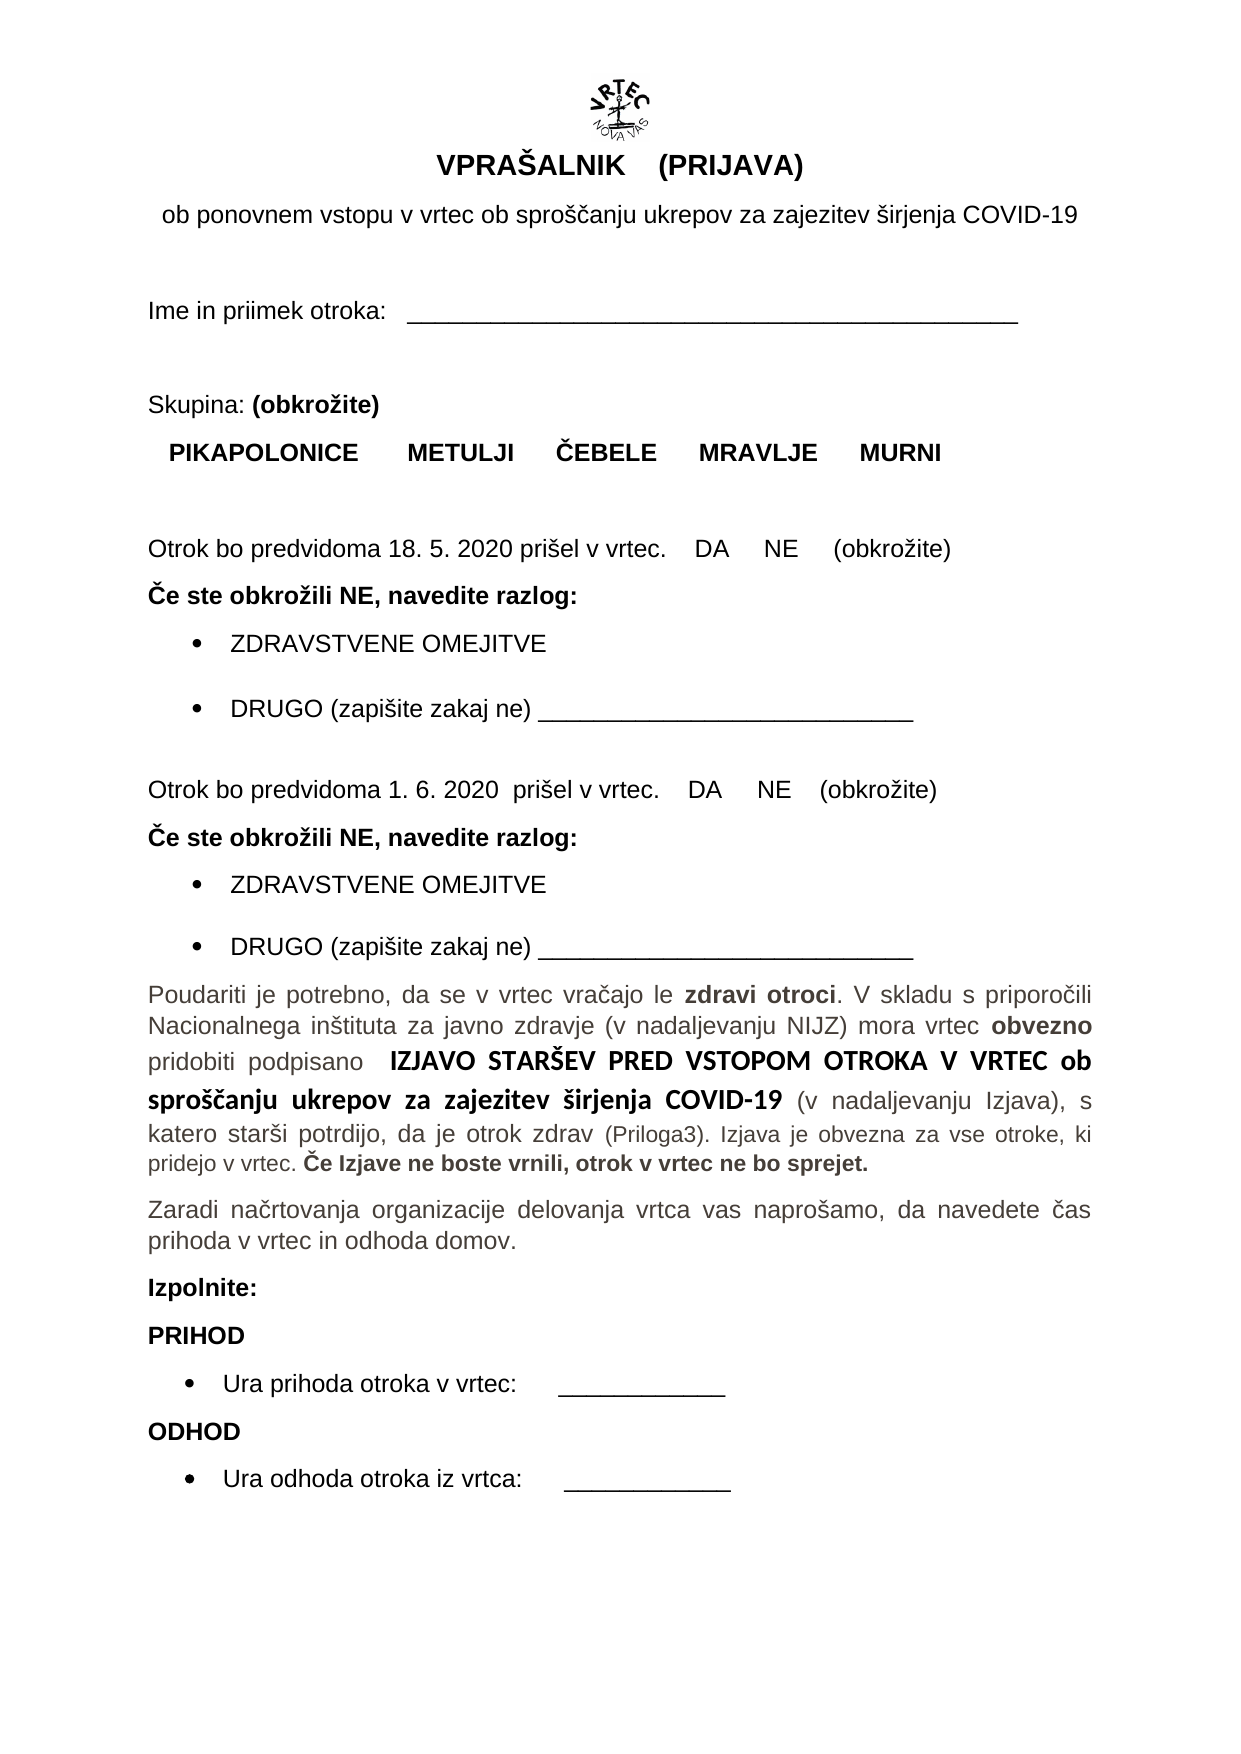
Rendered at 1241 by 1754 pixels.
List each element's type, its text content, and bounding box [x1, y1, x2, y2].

list Ura prihoda otroka v vrtec: ____________ [185, 1369, 1093, 1398]
text Otrok bo predvidoma 18. 5. 2020 prišel v vrtec. DA NE (obkrožite) [148, 533, 1093, 562]
text PIKAPOLONICE METULJI ČEBELE MRAVLJE MURNI [148, 438, 1093, 467]
text ODHOD [148, 1417, 1093, 1445]
text Izpolnite: [148, 1273, 1093, 1302]
text Skupina: (obkrožite) [148, 390, 1093, 419]
text Ime in priimek otroka: ____________________________________________ [148, 296, 1093, 324]
text Če ste obkrožili NE, navedite razlog: [148, 581, 1093, 610]
text Zaradi načrtovanja organizacije delovanja vrtca vas naprošamo, da navedete čas prihoda v vrtec in odhoda domov. [148, 1194, 1093, 1254]
list ZDRAVSTVENE OMEJITVE [193, 871, 1093, 899]
list DRUGO (zapišite zakaj ne) ___________________________ [193, 694, 1093, 723]
text ob ponovnem vstopu v vrtec ob sproščanju ukrepov za zajezitev širjenja COVID-19 [148, 200, 1093, 229]
list Ura odhoda otroka iz vrtca: ____________ [185, 1464, 1093, 1493]
text VPRAŠALNIK (PRIJAVA) [148, 148, 1093, 181]
text PRIHOD [148, 1321, 1093, 1350]
text Če ste obkrožili NE, navedite razlog: [148, 823, 1093, 852]
text Poudariti je potrebno, da se v vrtec vračajo le zdravi otroci. V skladu s priporočili Nacionalnega inštituta za javno zdravje (v nadaljevanju NIJZ) mora vrtec obvezno pridobiti podpisano IZJAVO STARŠEV PRED VSTOPOM OTROKA V VRTEC ob sproščanju ukrepov za zajezitev širjenja COVID-19 (v nadaljevanju Izjava), s katero starši potrdijo, da je otrok zdrav (Priloga3). Izjava je obvezna za vse otroke, ki pridejo v vrtec. Če Izjave ne boste vrnili, otrok v vrtec ne bo sprejet. [148, 980, 1093, 1176]
text Otrok bo predvidoma 1. 6. 2020 prišel v vrtec. DA NE (obkrožite) [148, 775, 1093, 804]
list ZDRAVSTVENE OMEJITVE [193, 629, 1093, 658]
list DRUGO (zapišite zakaj ne) ___________________________ [193, 932, 1093, 961]
picture [590, 73, 650, 142]
